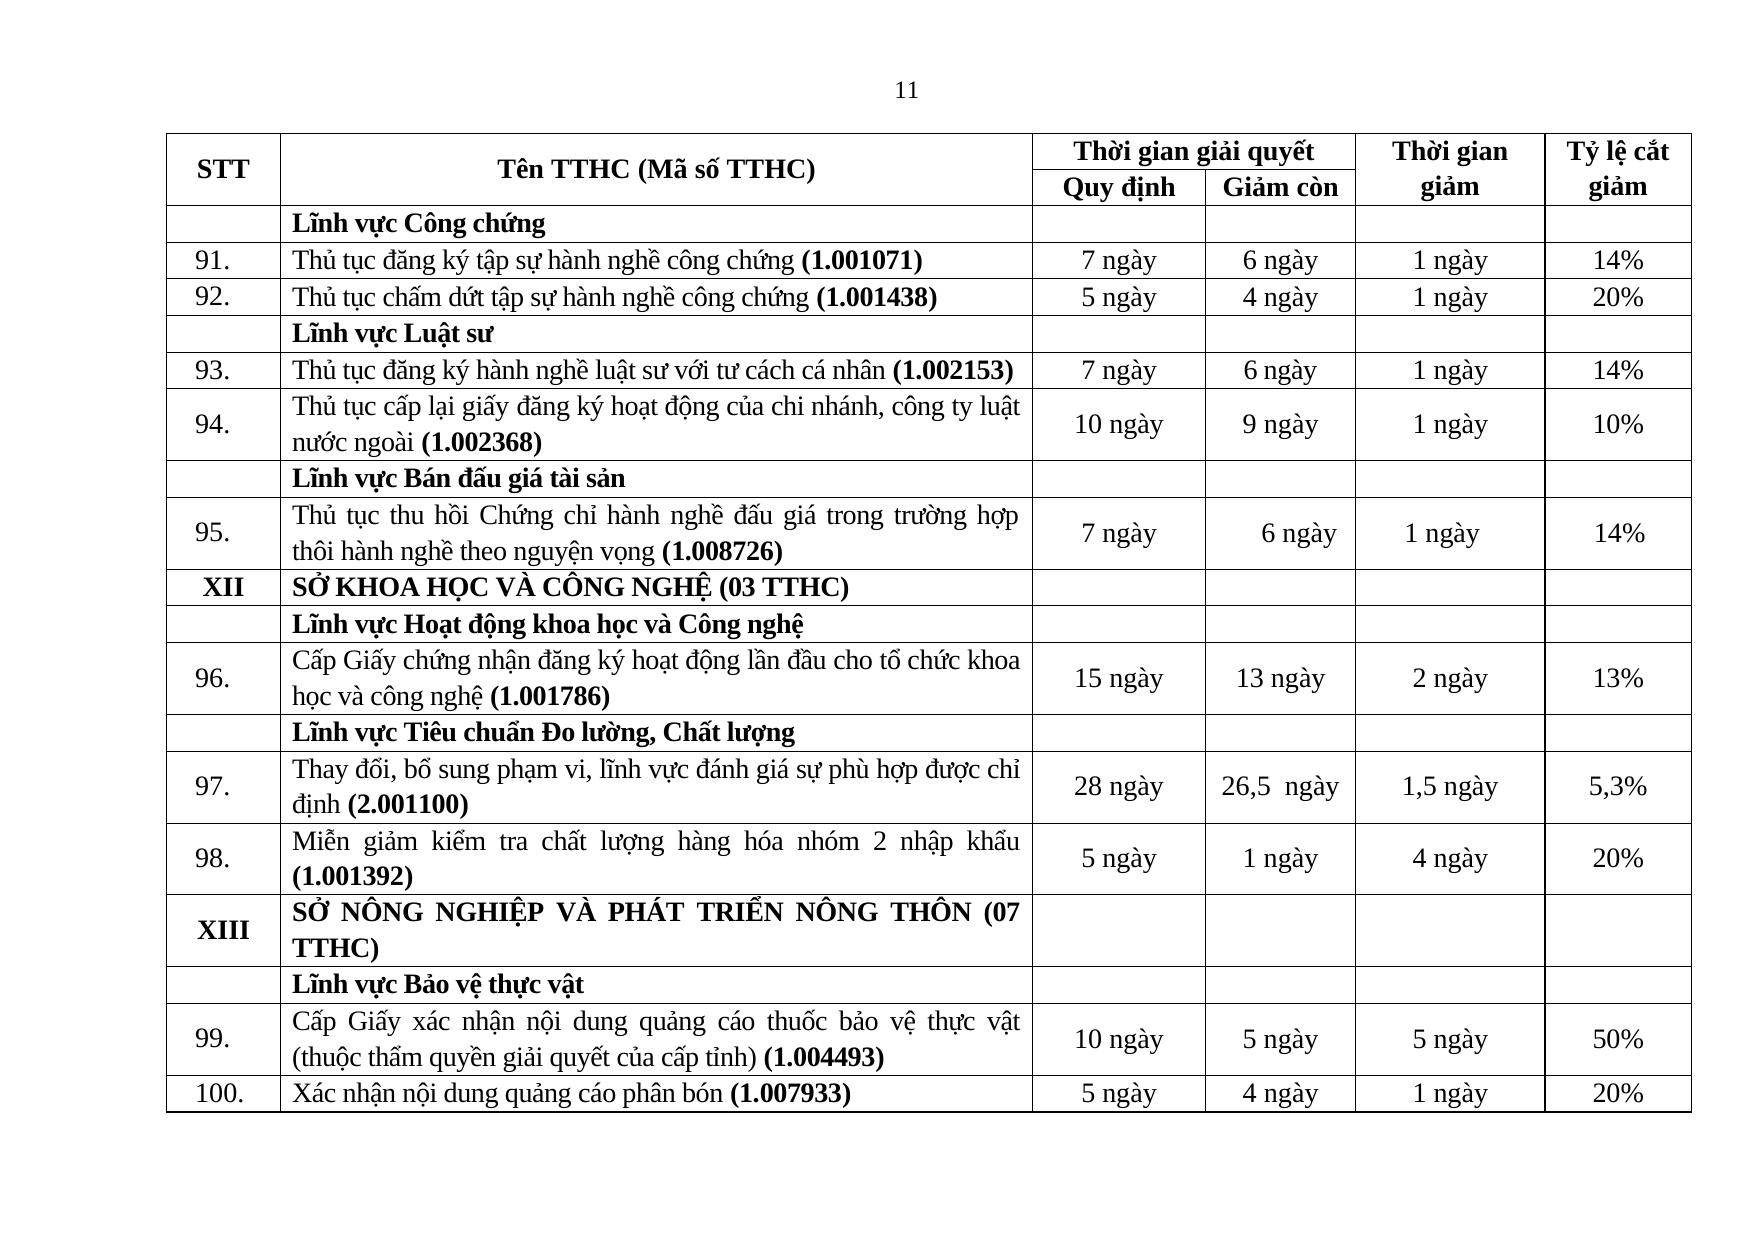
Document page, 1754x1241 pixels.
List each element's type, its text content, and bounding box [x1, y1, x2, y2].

table_cell 5,3% [1546, 752, 1691, 822]
table_cell Giảm còn [1206, 170, 1355, 205]
table_cell 10% [1546, 389, 1691, 460]
table_cell Thủ tục cấp lại giấy đăng ký hoạt động của chi nhánh, công ty luật nước ngoài (1.002368) [281, 389, 1032, 460]
table_cell 20% [1546, 1076, 1691, 1111]
table_cell Xác nhận nội dung quảng cáo phân bón (1.007933) [281, 1076, 1032, 1111]
table_header Thời gian giải quyết [1033, 134, 1355, 169]
table_cell [1356, 570, 1544, 605]
table_cell 6 ngày [1206, 353, 1355, 388]
table_cell SỞ NÔNG NGHIỆP VÀ PHÁT TRIỂN NÔNG THÔN (07 TTHC) [281, 895, 1032, 966]
table_cell 4 ngày [1356, 824, 1544, 894]
table_cell Lĩnh vực Hoạt động khoa học và Công nghệ [281, 606, 1032, 642]
table_cell Thay đổi, bổ sung phạm vi, lĩnh vực đánh giá sự phù hợp được chỉ định (2.001100) [281, 752, 1032, 822]
table_cell 13 ngày [1206, 643, 1355, 714]
table_cell [167, 606, 280, 642]
table_cell SỞ KHOA HỌC VÀ CÔNG NGHỆ (03 TTHC) [281, 570, 1032, 605]
table_cell 5 ngày [1206, 1004, 1355, 1075]
table_cell 1 ngày [1356, 279, 1544, 315]
table_header Thời gian giảm [1356, 134, 1544, 205]
table_cell 14% [1546, 353, 1691, 388]
table_cell [1033, 316, 1205, 352]
table_cell [1356, 206, 1544, 242]
table_cell [1546, 570, 1691, 605]
table_cell 7 ngày [1033, 243, 1205, 278]
table_cell [1206, 715, 1355, 751]
table_cell Thủ tục thu hồi Chứng chỉ hành nghề đấu giá trong trường hợp thôi hành nghề theo nguyện vọng (1.008726) [281, 498, 1032, 569]
table_cell Lĩnh vực Công chứng [281, 206, 1032, 242]
table_cell [167, 206, 280, 242]
table_cell [1546, 461, 1691, 497]
table_cell 1 ngày [1356, 498, 1544, 569]
table_cell 5 ngày [1033, 1076, 1205, 1111]
table_cell [1206, 570, 1355, 605]
table_cell 20% [1546, 279, 1691, 315]
table_cell [167, 353, 280, 388]
table_cell 6 ngày [1206, 498, 1355, 569]
table_cell 1,5 ngày [1356, 752, 1544, 822]
table_cell 6 ngày [1206, 243, 1355, 278]
table_cell [1356, 895, 1544, 966]
table_cell [1546, 967, 1691, 1003]
table_cell [1206, 206, 1355, 242]
table_cell [1033, 606, 1205, 642]
table_cell [167, 824, 280, 894]
table_cell [1546, 206, 1691, 242]
table_cell [1356, 715, 1544, 751]
table_cell 13% [1546, 643, 1691, 714]
table_cell 10 ngày [1033, 389, 1205, 460]
table_cell [1206, 461, 1355, 497]
table_cell 5 ngày [1033, 279, 1205, 315]
table_cell 50% [1546, 1004, 1691, 1075]
table_header Tên TTHC (Mã số TTHC) [281, 134, 1032, 205]
table_cell [1356, 606, 1544, 642]
table_cell [1206, 967, 1355, 1003]
table_cell [167, 389, 280, 460]
table_cell 4 ngày [1206, 1076, 1355, 1111]
table_cell [167, 1004, 280, 1075]
table_cell [1033, 895, 1205, 966]
table_cell 14% [1546, 243, 1691, 278]
table_header STT [167, 134, 280, 205]
table_cell Thủ tục đăng ký tập sự hành nghề công chứng (1.001071) [281, 243, 1032, 278]
table_cell [1033, 206, 1205, 242]
table_header Tỷ lệ cắt giảm [1546, 134, 1691, 205]
table_cell Lĩnh vực Bảo vệ thực vật [281, 967, 1032, 1003]
table_cell [1033, 570, 1205, 605]
table_cell [167, 643, 280, 714]
table_cell 1 ngày [1356, 353, 1544, 388]
table_cell [167, 752, 280, 822]
table_cell [1546, 316, 1691, 352]
table_cell [1546, 715, 1691, 751]
table_cell XIII [167, 895, 280, 966]
table_cell Lĩnh vực Luật sư [281, 316, 1032, 352]
table_cell 1 ngày [1206, 824, 1355, 894]
table_cell 7 ngày [1033, 353, 1205, 388]
table_cell [167, 967, 280, 1003]
table_cell Lĩnh vực Tiêu chuẩn Đo lường, Chất lượng [281, 715, 1032, 751]
table_cell 2 ngày [1356, 643, 1544, 714]
table_cell [1033, 461, 1205, 497]
table_cell 5 ngày [1033, 824, 1205, 894]
table_cell Thủ tục đăng ký hành nghề luật sư với tư cách cá nhân (1.002153) [281, 353, 1032, 388]
table_cell 7 ngày [1033, 498, 1205, 569]
table_cell [1356, 967, 1544, 1003]
table_cell 4 ngày [1206, 279, 1355, 315]
table_cell Quy định [1033, 170, 1205, 205]
table_cell [167, 316, 280, 352]
table_cell 20% [1546, 824, 1691, 894]
table_cell 1 ngày [1356, 243, 1544, 278]
table_cell Cấp Giấy chứng nhận đăng ký hoạt động lần đầu cho tổ chức khoa học và công nghệ (1.001786) [281, 643, 1032, 714]
table_cell [167, 1076, 280, 1111]
table_cell [1356, 316, 1544, 352]
table_cell [1206, 606, 1355, 642]
table_cell [167, 498, 280, 569]
table_cell Thủ tục chấm dứt tập sự hành nghề công chứng (1.001438) [281, 279, 1032, 315]
table_cell [1206, 895, 1355, 966]
table_cell [1033, 715, 1205, 751]
table_cell [1033, 967, 1205, 1003]
table_cell [167, 461, 280, 497]
table_cell [167, 715, 280, 751]
table_cell [167, 279, 280, 315]
table_cell 1 ngày [1356, 1076, 1544, 1111]
table_cell 15 ngày [1033, 643, 1205, 714]
table_cell [1356, 461, 1544, 497]
table_cell Cấp Giấy xác nhận nội dung quảng cáo thuốc bảo vệ thực vật (thuộc thẩm quyền giải quyết của cấp tỉnh) (1.004493) [281, 1004, 1032, 1075]
table_cell Miễn giảm kiểm tra chất lượng hàng hóa nhóm 2 nhập khẩu (1.001392) [281, 824, 1032, 894]
table_cell [1546, 895, 1691, 966]
table_cell 14% [1546, 498, 1691, 569]
table_cell 26,5 ngày [1206, 752, 1355, 822]
table_cell XII [167, 570, 280, 605]
table_cell [167, 243, 280, 278]
table_cell 5 ngày [1356, 1004, 1544, 1075]
table_cell [1546, 606, 1691, 642]
table_cell Lĩnh vực Bán đấu giá tài sản [281, 461, 1032, 497]
table_cell 28 ngày [1033, 752, 1205, 822]
table_cell [1206, 316, 1355, 352]
table_cell 10 ngày [1033, 1004, 1205, 1075]
table_cell 9 ngày [1206, 389, 1355, 460]
table_cell 1 ngày [1356, 389, 1544, 460]
